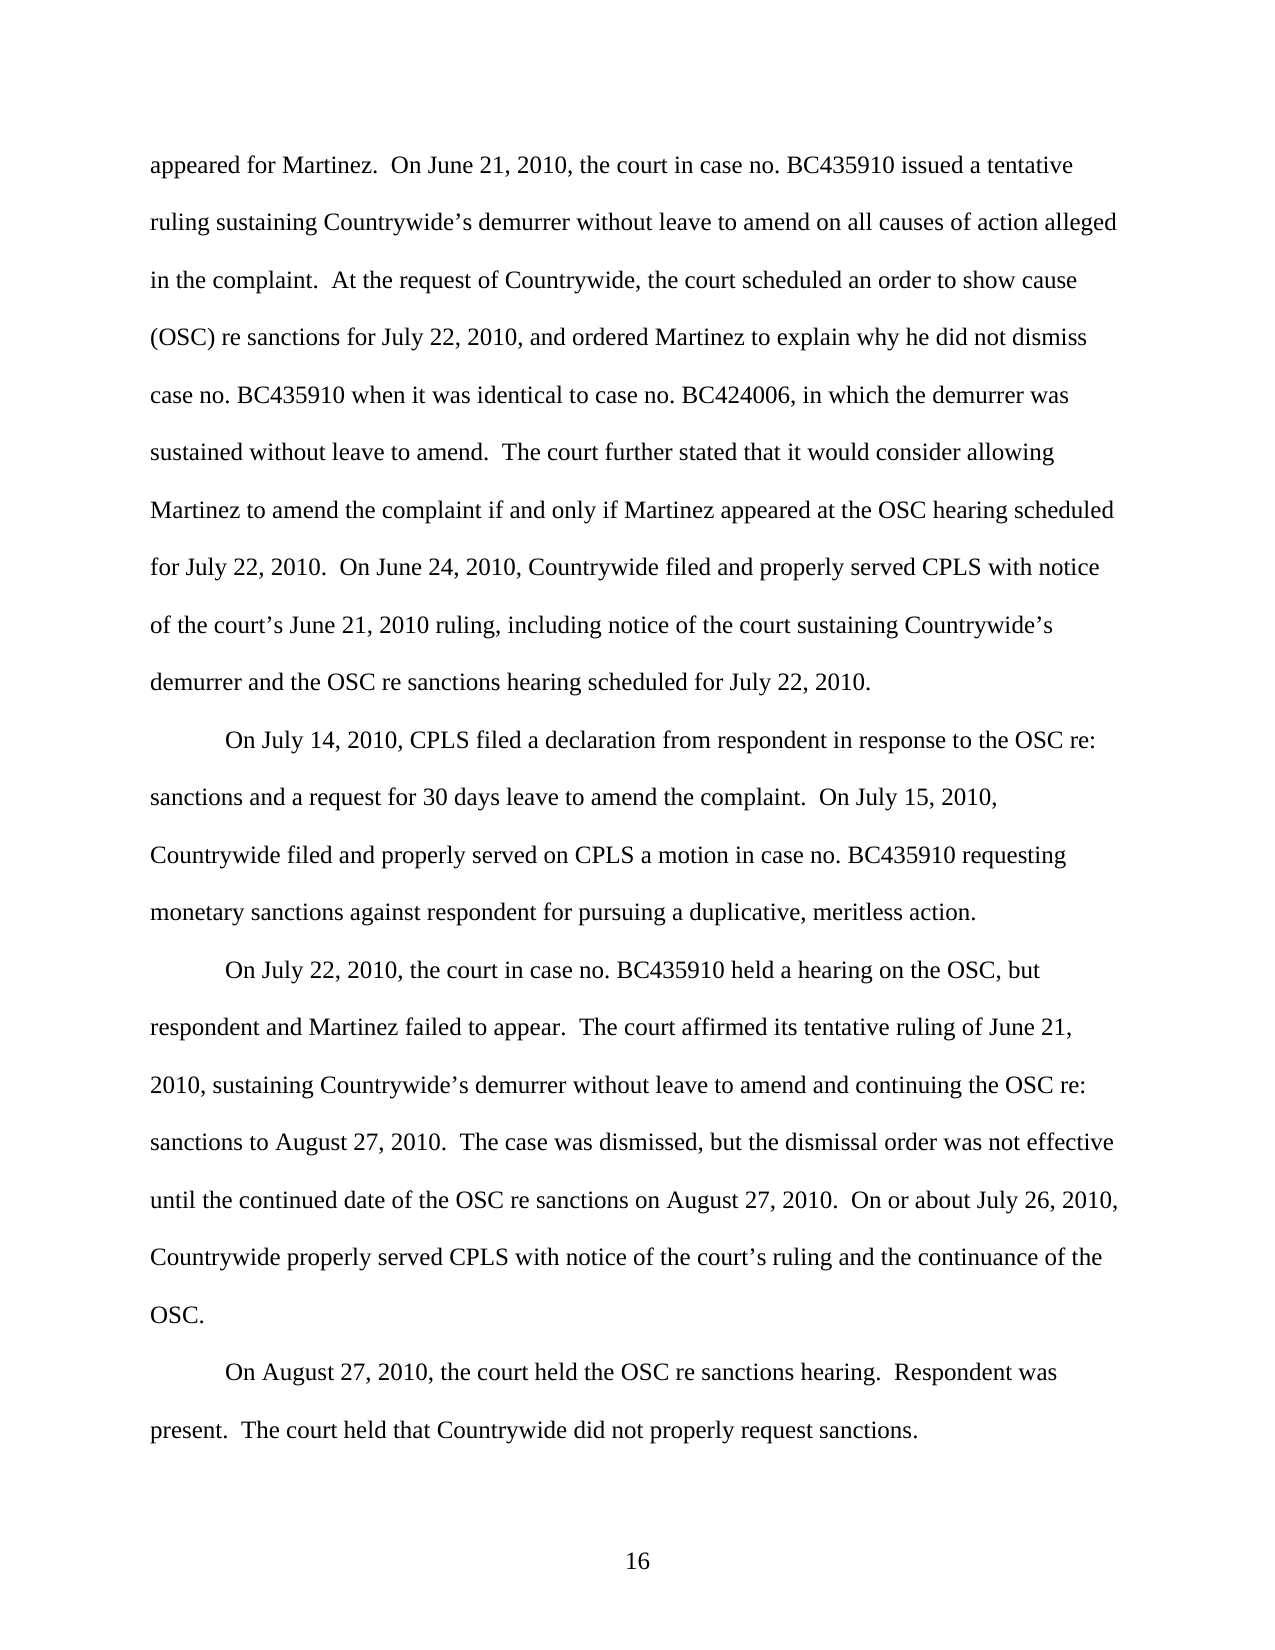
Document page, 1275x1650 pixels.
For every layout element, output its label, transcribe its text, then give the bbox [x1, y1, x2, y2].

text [150, 150, 1125, 696]
text On August 27, 2010, the court held the OSC re sanctions hearing. Respondent was present. The court held that Countrywide did not properly request sanctions. [150, 1357, 1125, 1444]
text On July 14, 2010, CPLS filed a declaration from respondent in response to the OSC re: sanctions and a request for 30 days leave to amend the complaint. On July 15, 2010, Countrywide filed and properly served on CPLS a motion in case no. BC435910 requesting monetary sanctions against respondent for pursuing a duplicative, meritless action. [150, 725, 1125, 926]
text On July 22, 2010, the court in case no. BC435910 held a hearing on the OSC, but respondent and Martinez failed to appear. The court affirmed its tentative ruling of June 21, 2010, sustaining Countrywide’s demurrer without leave to amend and continuing the OSC re: sanctions to August 27, 2010. The case was dismissed, but the dismissal order was not effective until the continued date of the OSC re sanctions on August 27, 2010. On or about July 26, 2010, Countrywide properly served CPLS with notice of the court’s ruling and the continuance of the OSC. [150, 955, 1125, 1329]
